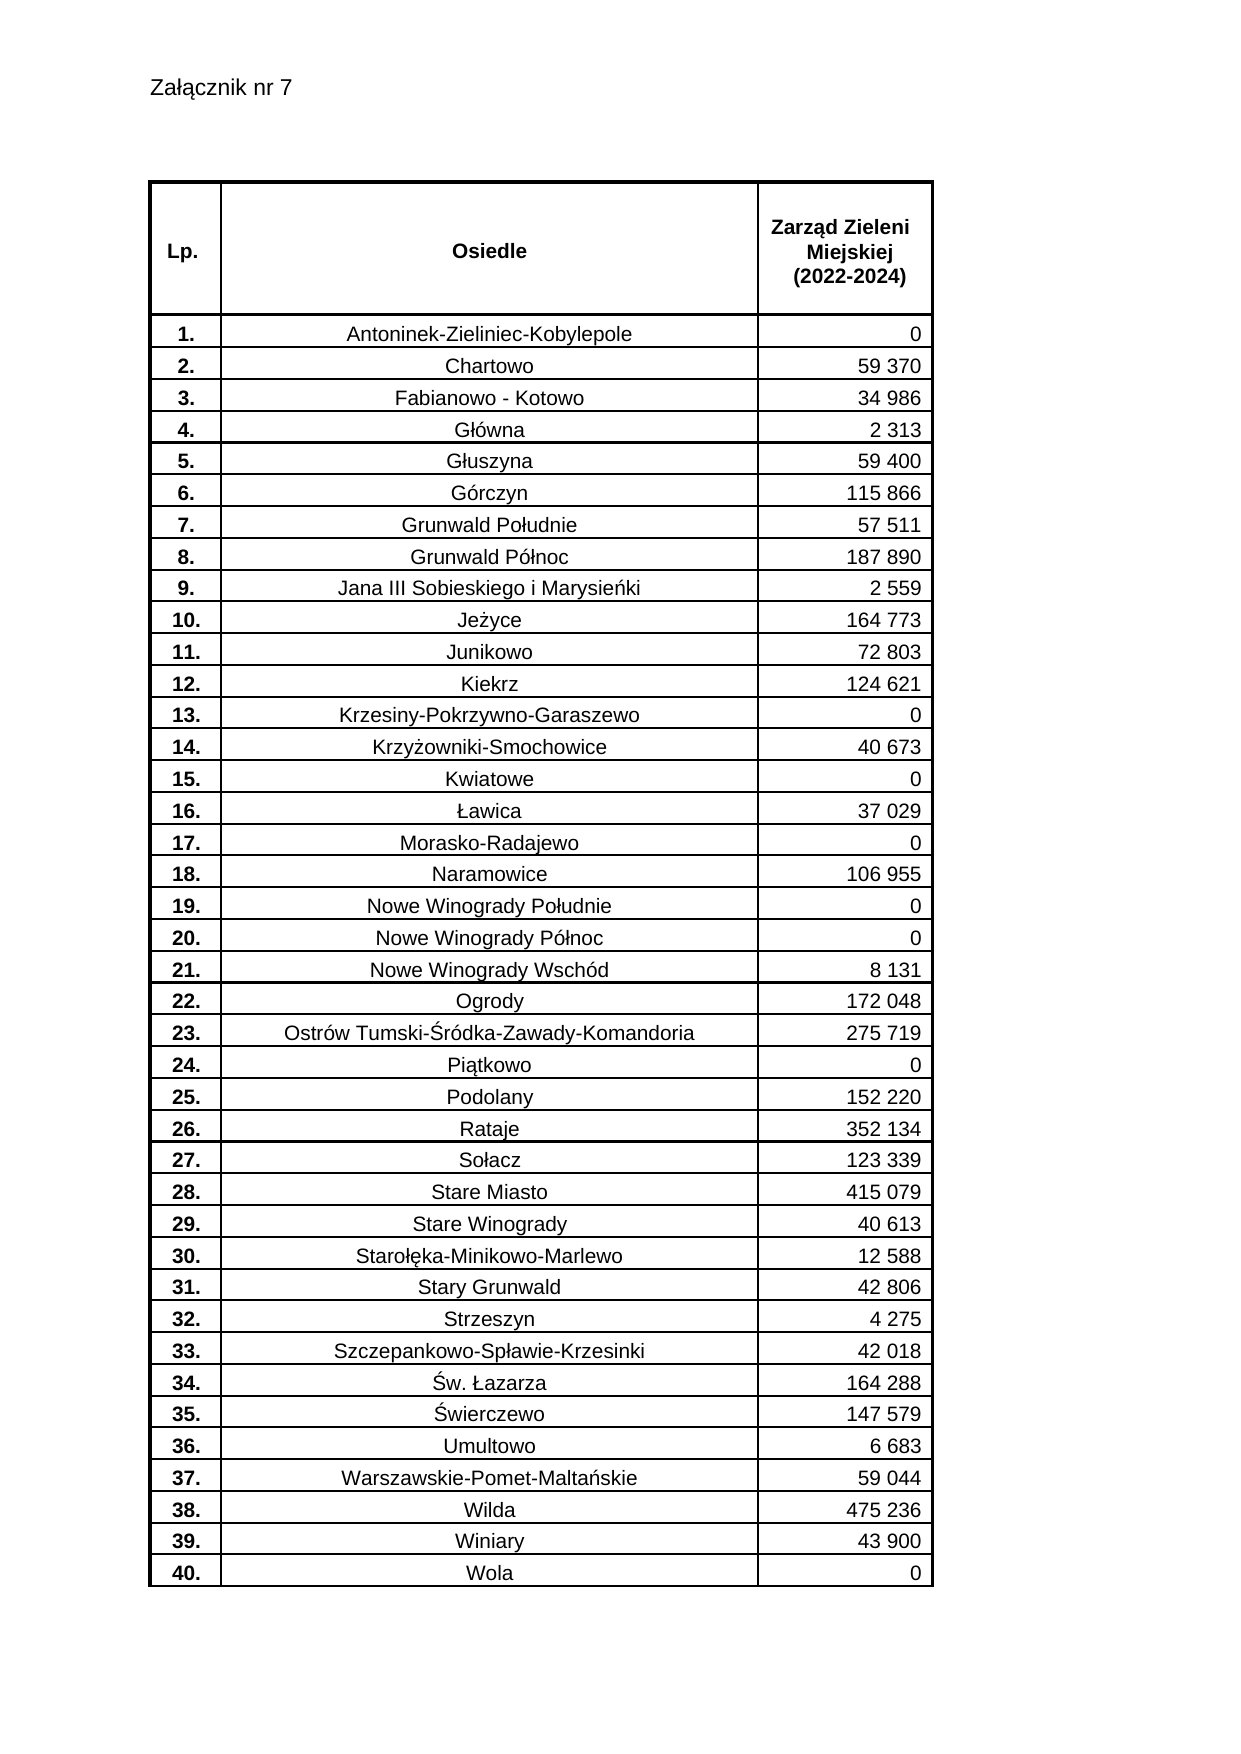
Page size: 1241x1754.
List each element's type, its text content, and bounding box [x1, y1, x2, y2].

table_cell 2. [152, 348, 220, 378]
table_cell Morasko-Radajewo [222, 825, 757, 854]
table_cell 7. [152, 507, 220, 537]
table_cell 0 [759, 920, 931, 950]
table_cell 34. [152, 1365, 220, 1394]
table_cell 28. [152, 1174, 220, 1204]
table_cell 352 134 [759, 1111, 931, 1140]
table_cell 0 [759, 761, 931, 791]
table_cell Nowe Winogrady Południe [222, 888, 757, 918]
table_cell 40 673 [759, 729, 931, 759]
table_header Lp. [152, 184, 220, 312]
table_cell 72 803 [759, 634, 931, 664]
table_cell Junikowo [222, 634, 757, 664]
table_cell 1. [152, 316, 220, 346]
table_cell 19. [152, 888, 220, 918]
table_cell 0 [759, 888, 931, 918]
table_cell 5. [152, 444, 220, 473]
table_cell 29. [152, 1206, 220, 1236]
table_cell Rataje [222, 1111, 757, 1140]
table_cell Sołacz [222, 1143, 757, 1172]
table_cell 187 890 [759, 539, 931, 568]
table_cell 124 621 [759, 666, 931, 696]
table_cell 15. [152, 761, 220, 791]
table_cell 33. [152, 1333, 220, 1363]
table_cell Wola [222, 1555, 757, 1585]
table_cell 37. [152, 1460, 220, 1490]
table_cell 0 [759, 825, 931, 854]
table_cell 4 275 [759, 1301, 931, 1331]
table_cell 39. [152, 1524, 220, 1553]
table_cell 16. [152, 793, 220, 823]
table_cell 42 018 [759, 1333, 931, 1363]
table_cell 2 313 [759, 412, 931, 441]
table_cell Nowe Winogrady Wschód [222, 952, 757, 981]
table_cell Grunwald Północ [222, 539, 757, 568]
table_cell 59 370 [759, 348, 931, 378]
table_cell Ławica [222, 793, 757, 823]
table_cell Piątkowo [222, 1047, 757, 1077]
table_cell 6 683 [759, 1428, 931, 1458]
table_cell Strzeszyn [222, 1301, 757, 1331]
table_cell 8 131 [759, 952, 931, 981]
table_cell Chartowo [222, 348, 757, 378]
table_cell 8. [152, 539, 220, 568]
table_cell 42 806 [759, 1270, 931, 1299]
table_cell 164 288 [759, 1365, 931, 1394]
table_cell Jana III Sobieskiego i Marysieńki [222, 571, 757, 600]
table_cell Starołęka-Minikowo-Marlewo [222, 1238, 757, 1267]
table_cell 32. [152, 1301, 220, 1331]
table_header Zarząd Zieleni Miejskiej (2022-2024) [759, 184, 931, 312]
table_cell 6. [152, 475, 220, 505]
table_cell 34 986 [759, 380, 931, 409]
table_cell Winiary [222, 1524, 757, 1553]
table_cell 9. [152, 571, 220, 600]
table_cell 38. [152, 1492, 220, 1522]
table_cell Św. Łazarza [222, 1365, 757, 1394]
table_cell 0 [759, 698, 931, 727]
table_cell 147 579 [759, 1397, 931, 1426]
table_cell Ostrów Tumski-Śródka-Zawady-Komandoria [222, 1015, 757, 1045]
table_cell 43 900 [759, 1524, 931, 1553]
table_cell Antoninek-Zieliniec-Kobylepole [222, 316, 757, 346]
table_cell Kiekrz [222, 666, 757, 696]
table_cell 27. [152, 1143, 220, 1172]
table_cell Grunwald Południe [222, 507, 757, 537]
table_cell Szczepankowo-Spławie-Krzesinki [222, 1333, 757, 1363]
table_cell Świerczewo [222, 1397, 757, 1426]
table_cell 106 955 [759, 856, 931, 886]
table_cell Górczyn [222, 475, 757, 505]
table_cell Krzesiny-Pokrzywno-Garaszewo [222, 698, 757, 727]
table_cell Krzyżowniki-Smochowice [222, 729, 757, 759]
table_cell 59 044 [759, 1460, 931, 1490]
table_cell 21. [152, 952, 220, 981]
table_cell Fabianowo - Kotowo [222, 380, 757, 409]
table_cell 31. [152, 1270, 220, 1299]
table_cell 40 613 [759, 1206, 931, 1236]
table_cell 59 400 [759, 444, 931, 473]
table_cell 0 [759, 316, 931, 346]
table_cell Umultowo [222, 1428, 757, 1458]
table_cell 2 559 [759, 571, 931, 600]
table_cell 415 079 [759, 1174, 931, 1204]
table_cell Nowe Winogrady Północ [222, 920, 757, 950]
table_cell 22. [152, 984, 220, 1013]
table_cell 14. [152, 729, 220, 759]
table_cell 123 339 [759, 1143, 931, 1172]
table_cell 36. [152, 1428, 220, 1458]
table_cell Jeżyce [222, 602, 757, 632]
table_cell 12. [152, 666, 220, 696]
table_header Osiedle [222, 184, 757, 312]
table_cell 18. [152, 856, 220, 886]
table_cell 164 773 [759, 602, 931, 632]
table_cell 23. [152, 1015, 220, 1045]
table_cell 57 511 [759, 507, 931, 537]
table_cell 4. [152, 412, 220, 441]
table_cell 275 719 [759, 1015, 931, 1045]
table_cell 0 [759, 1047, 931, 1077]
table_cell 35. [152, 1397, 220, 1426]
table_cell Stare Winogrady [222, 1206, 757, 1236]
table_cell 24. [152, 1047, 220, 1077]
table_cell 13. [152, 698, 220, 727]
table_cell 0 [759, 1555, 931, 1585]
table_cell Główna [222, 412, 757, 441]
table_cell Głuszyna [222, 444, 757, 473]
table_cell Stare Miasto [222, 1174, 757, 1204]
table_cell 172 048 [759, 984, 931, 1013]
table_cell 25. [152, 1079, 220, 1108]
table_cell 17. [152, 825, 220, 854]
table_cell 12 588 [759, 1238, 931, 1267]
table_cell 30. [152, 1238, 220, 1267]
table_cell 10. [152, 602, 220, 632]
table_cell 20. [152, 920, 220, 950]
table_cell 475 236 [759, 1492, 931, 1522]
table_cell Kwiatowe [222, 761, 757, 791]
table_cell 115 866 [759, 475, 931, 505]
table_cell 26. [152, 1111, 220, 1140]
table_cell Podolany [222, 1079, 757, 1108]
table_cell Ogrody [222, 984, 757, 1013]
table_cell Warszawskie-Pomet-Maltańskie [222, 1460, 757, 1490]
table_cell 40. [152, 1555, 220, 1585]
table_cell Wilda [222, 1492, 757, 1522]
table_cell 3. [152, 380, 220, 409]
table_cell 152 220 [759, 1079, 931, 1108]
table_cell 11. [152, 634, 220, 664]
table_cell Naramowice [222, 856, 757, 886]
table_cell 37 029 [759, 793, 931, 823]
table_cell Stary Grunwald [222, 1270, 757, 1299]
